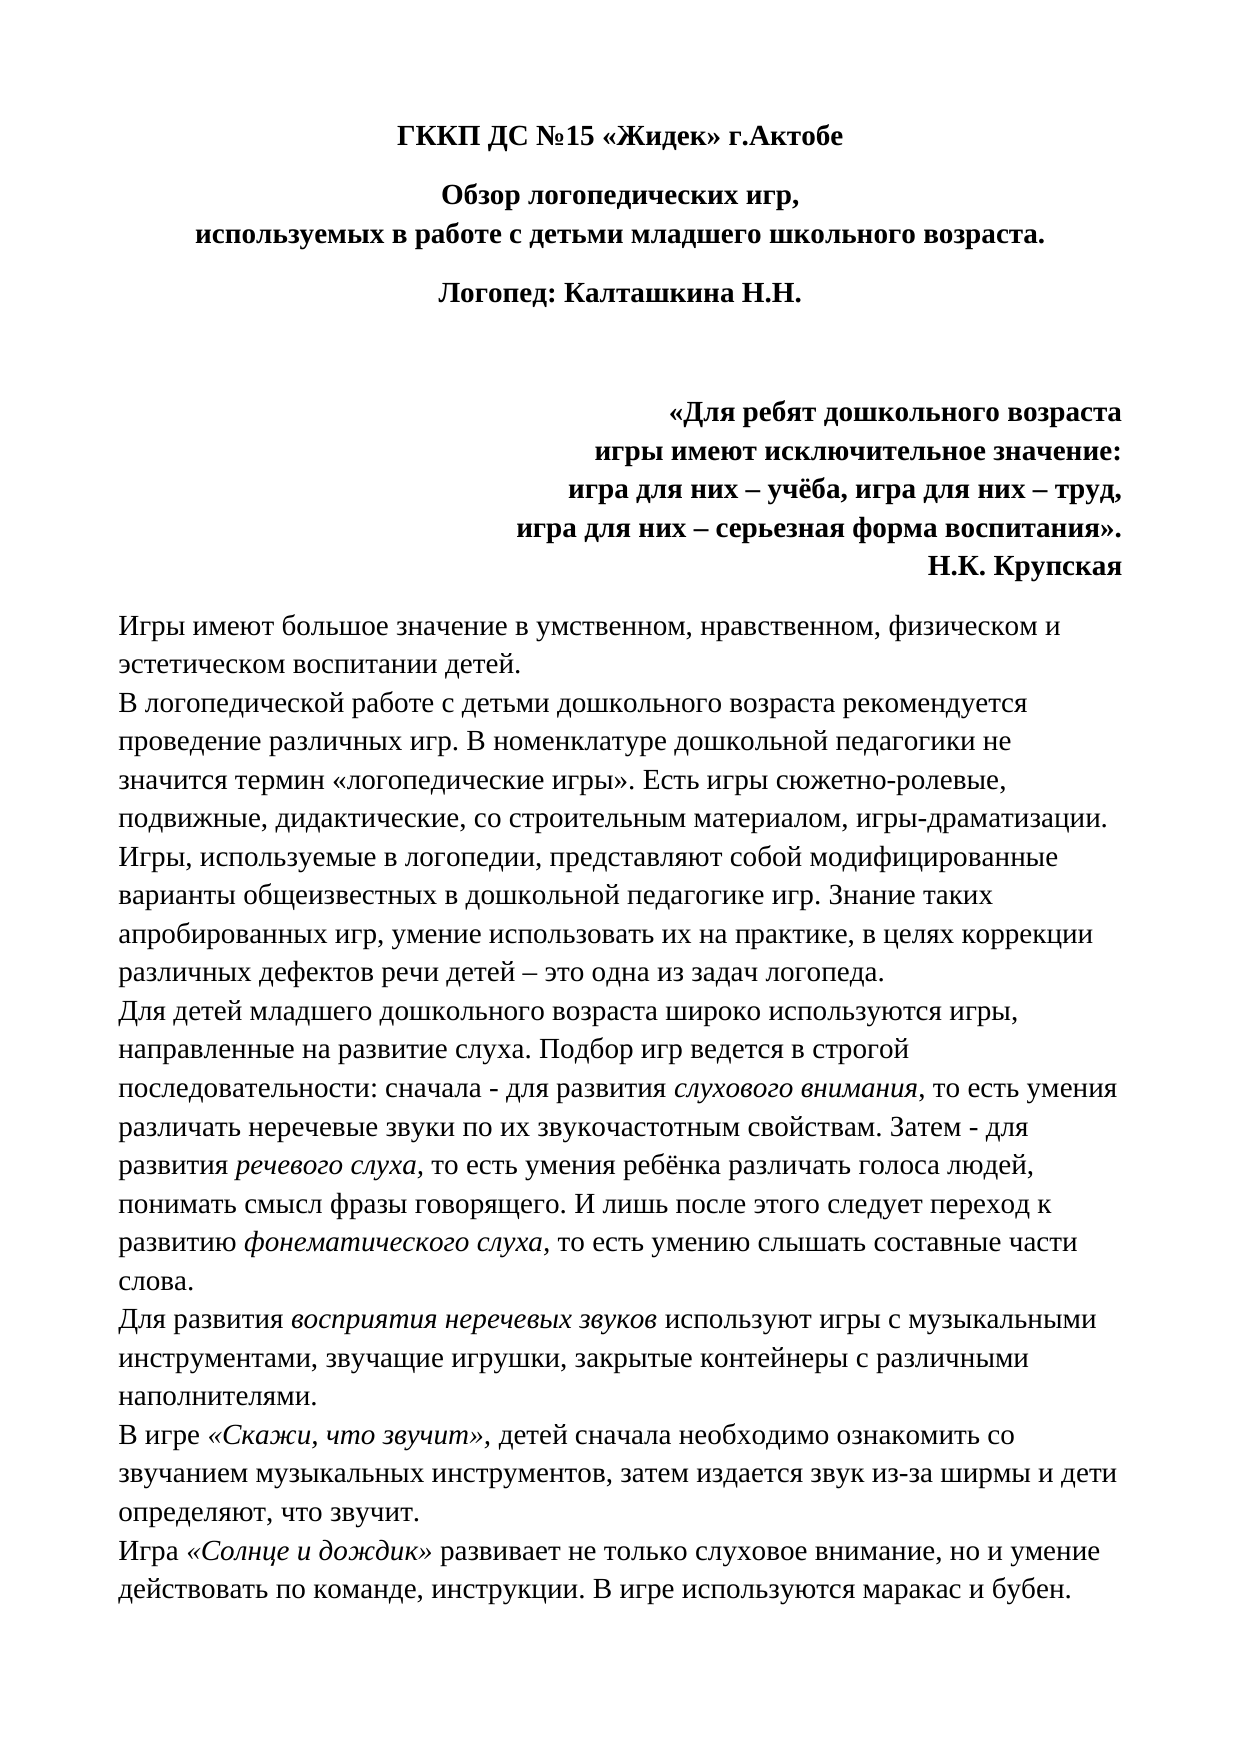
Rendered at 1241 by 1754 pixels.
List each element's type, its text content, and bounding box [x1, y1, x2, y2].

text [118, 608, 1122, 1605]
text Логопед: Калташкина Н.Н. [118, 275, 1122, 309]
text «Для ребят дошкольного возраста игры имеют исключительное значение: игра для них – учёба, игра для них – труд, игра для них – серьезная форма воспитания». Н.К. Крупская [118, 394, 1122, 582]
text Обзор логопедических игр, используемых в работе с детьми младшего школьного возраста. [118, 177, 1122, 249]
text ГККП ДС №15 «Жидек» г.Актобе [118, 118, 1122, 152]
